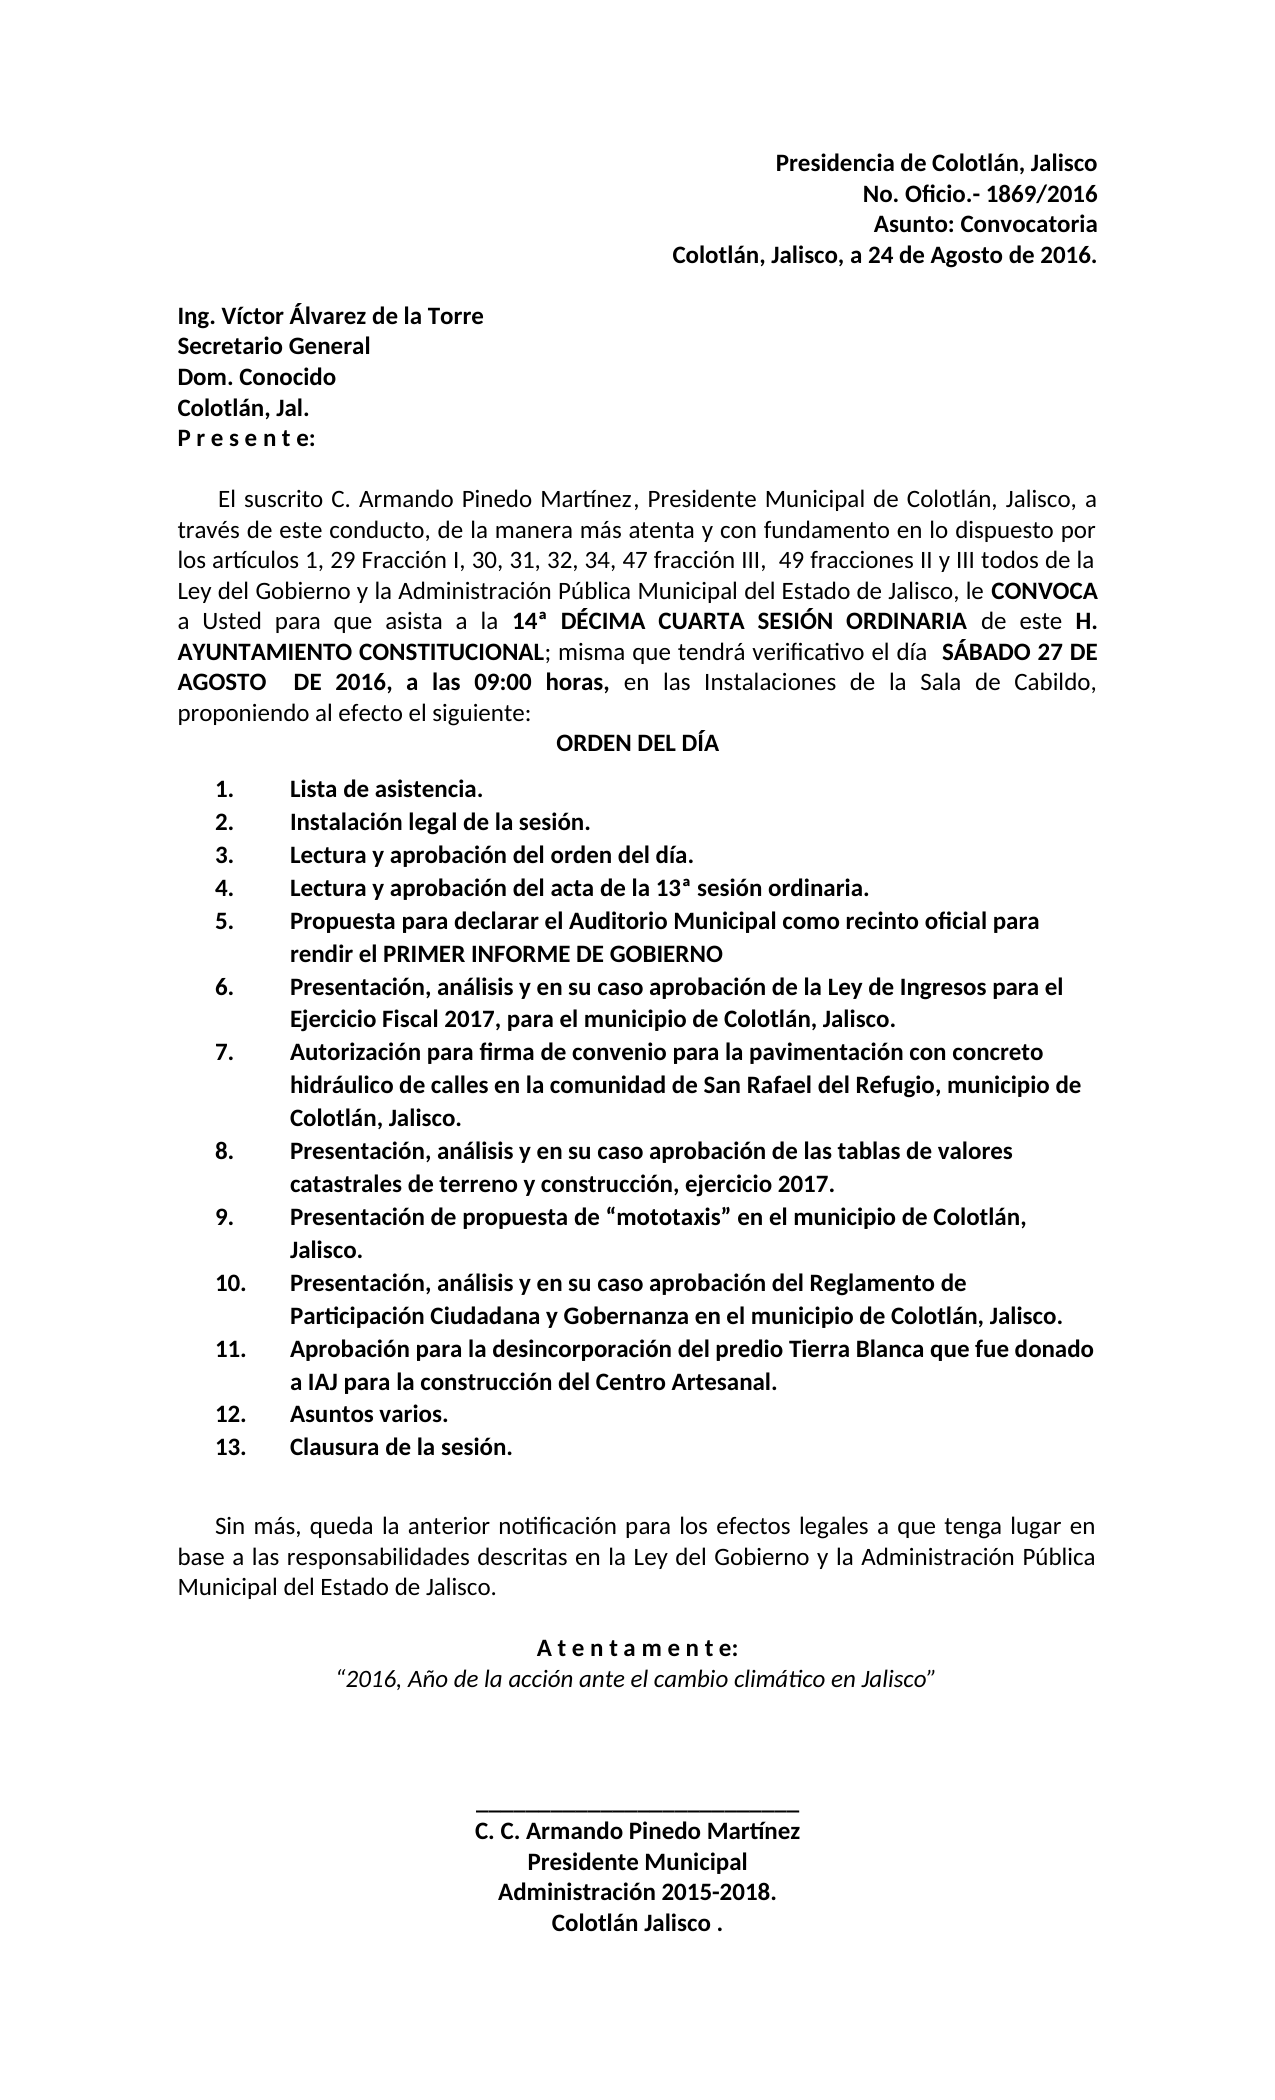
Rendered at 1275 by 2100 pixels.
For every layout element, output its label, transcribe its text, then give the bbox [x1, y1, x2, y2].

text Colotlán, Jalisco, a 24 de Agosto de 2016. [177, 239, 1098, 270]
text Ing. Víctor Álvarez de la Torre [177, 300, 1098, 331]
text Sin más, queda la anterior notificación para los efectos legales a que tenga lugar en base a las responsabilidades descritas en la Ley del Gobierno y la Administración Pública Municipal del Estado de Jalisco. [177, 1510, 1098, 1602]
text Secretario General [177, 331, 1098, 361]
text “2016, Año de la acción ante el cambio climático en Jalisco” [177, 1663, 1098, 1693]
list Aprobación para la desincorporación del predio Tierra Blanca que fue donado a IAJ para la construcción del Centro Artesanal. [215, 1333, 1098, 1396]
text C. C. Armando Pinedo Martínez [177, 1815, 1098, 1846]
text El suscrito C. Armando Pinedo Martínez, Presidente Municipal de Colotlán, Jalisco, a través de este conducto, de la manera más atenta y con fundamento en lo dispuesto por los artículos 1, 29 Fracción I, 30, 31, 32, 34, 47 fracción III, 49 fracciones II y III todos de la Ley del Gobierno y la Administración Pública Municipal del Estado de Jalisco, le CONVOCA a Usted para que asista a la 14ª DÉCIMA CUARTA SESIÓN ORDINARIA de este H. AYUNTAMIENTO CONSTITUCIONAL; misma que tendrá verificativo el día SÁBADO 27 DE AGOSTO DE 2016, a las 09:00 horas, en las Instalaciones de la Sala de Cabildo, proponiendo al efecto el siguiente: [177, 483, 1098, 727]
list Autorización para firma de convenio para la pavimentación con concreto hidráulico de calles en la comunidad de San Rafael del Refugio, municipio de Colotlán, Jalisco. [215, 1037, 1098, 1133]
text __________________________ [177, 1785, 1098, 1815]
list Propuesta para declarar el Auditorio Municipal como recinto oficial para rendir el PRIMER INFORME DE GOBIERNO [215, 905, 1098, 968]
list Presentación, análisis y en su caso aprobación de la Ley de Ingresos para el Ejercicio Fiscal 2017, para el municipio de Colotlán, Jalisco. [215, 971, 1098, 1034]
text Presidencia de Colotlán, Jalisco [177, 148, 1098, 178]
text No. Oficio.- 1869/2016 [177, 178, 1098, 209]
text Administración 2015-2018. [177, 1876, 1098, 1907]
list Presentación de propuesta de “mototaxis” en el municipio de Colotlán, Jalisco. [215, 1201, 1098, 1264]
text Dom. Conocido [177, 361, 1098, 392]
text A t e n t a m e n t e: [177, 1632, 1098, 1663]
text P r e s e n t e: [177, 422, 1098, 453]
text ORDEN DEL DÍA [177, 727, 1098, 758]
list Lectura y aprobación del orden del día. [215, 839, 1098, 869]
text Colotlán Jalisco . [177, 1907, 1098, 1937]
list Asuntos varios. [215, 1399, 1098, 1429]
list Presentación, análisis y en su caso aprobación del Reglamento de Participación Ciudadana y Gobernanza en el municipio de Colotlán, Jalisco. [215, 1267, 1098, 1330]
list Clausura de la sesión. [215, 1432, 1098, 1462]
text Presidente Municipal [177, 1846, 1098, 1876]
text Colotlán, Jal. [177, 392, 1098, 422]
list Lectura y aprobación del acta de la 13ª sesión ordinaria. [215, 872, 1098, 902]
list Instalación legal de la sesión. [215, 806, 1098, 837]
list Lista de asistencia. [215, 773, 1098, 804]
text Asunto: Convocatoria [177, 209, 1098, 239]
list Presentación, análisis y en su caso aprobación de las tablas de valores catastrales de terreno y construcción, ejercicio 2017. [215, 1135, 1098, 1199]
